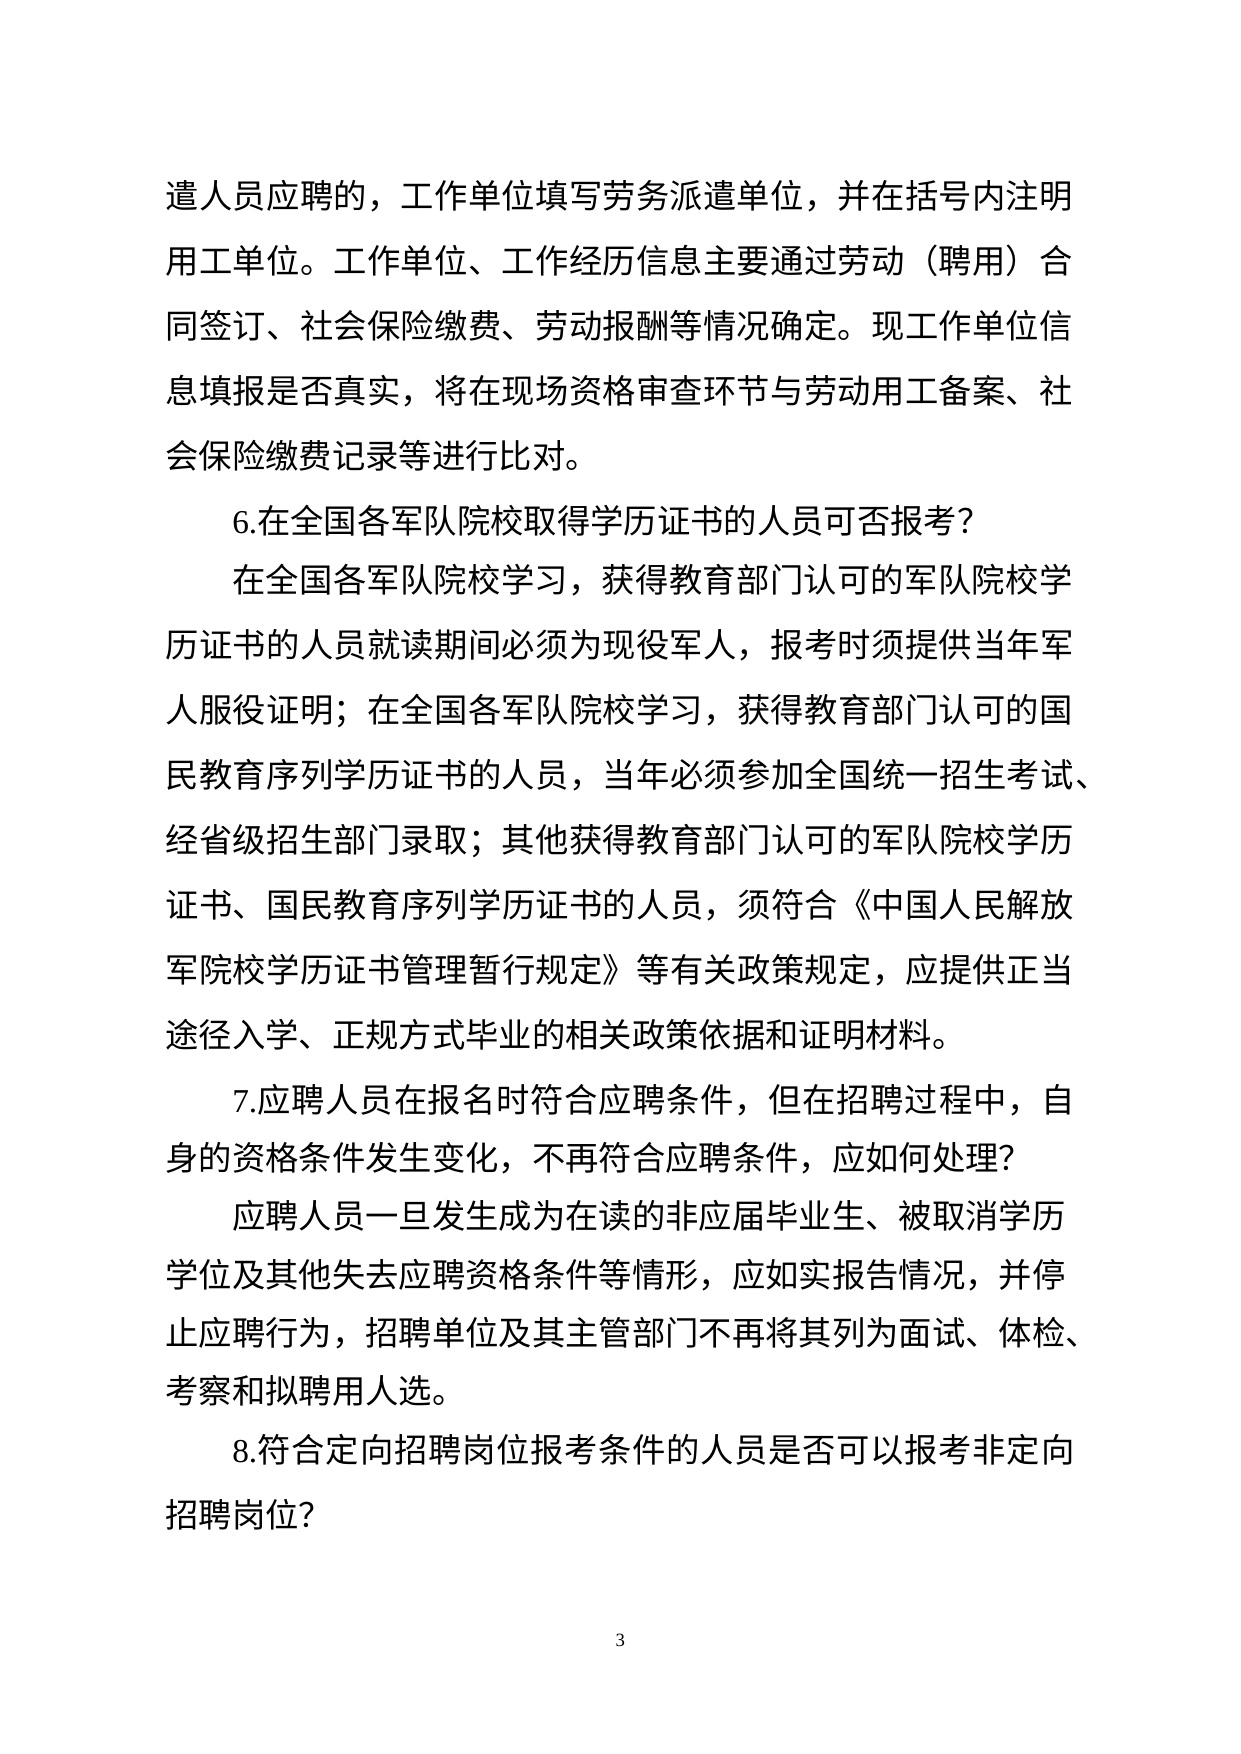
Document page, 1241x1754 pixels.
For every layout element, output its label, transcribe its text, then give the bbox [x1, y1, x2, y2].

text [165, 162, 1075, 487]
text 8.符合定向招聘岗位报考条件的人员是否可以报考非定向招聘岗位？ [165, 1415, 1075, 1545]
text 应聘人员一旦发生成为在读的非应届毕业生、被取消学历学位及其他失去应聘资格条件等情形，应如实报告情况，并停止应聘行为，招聘单位及其主管部门不再将其列为面试、体检、考察和拟聘用人选。 [165, 1182, 1075, 1415]
text 7.应聘人员在报名时符合应聘条件，但在招聘过程中，自身的资格条件发生变化，不再符合应聘条件，应如何处理？ [165, 1065, 1075, 1182]
text 6.在全国各军队院校取得学历证书的人员可否报考？ [165, 487, 1075, 545]
text 在全国各军队院校学习，获得教育部门认可的军队院校学历证书的人员就读期间必须为现役军人，报考时须提供当年军人服役证明；在全国各军队院校学习，获得教育部门认可的国民教育序列学历证书的人员，当年必须参加全国统一招生考试、经省级招生部门录取；其他获得教育部门认可的军队院校学历证书、国民教育序列学历证书的人员，须符合《中国人民解放军院校学历证书管理暂行规定》等有关政策规定，应提供正当途径入学、正规方式毕业的相关政策依据和证明材料。 [165, 545, 1075, 1065]
